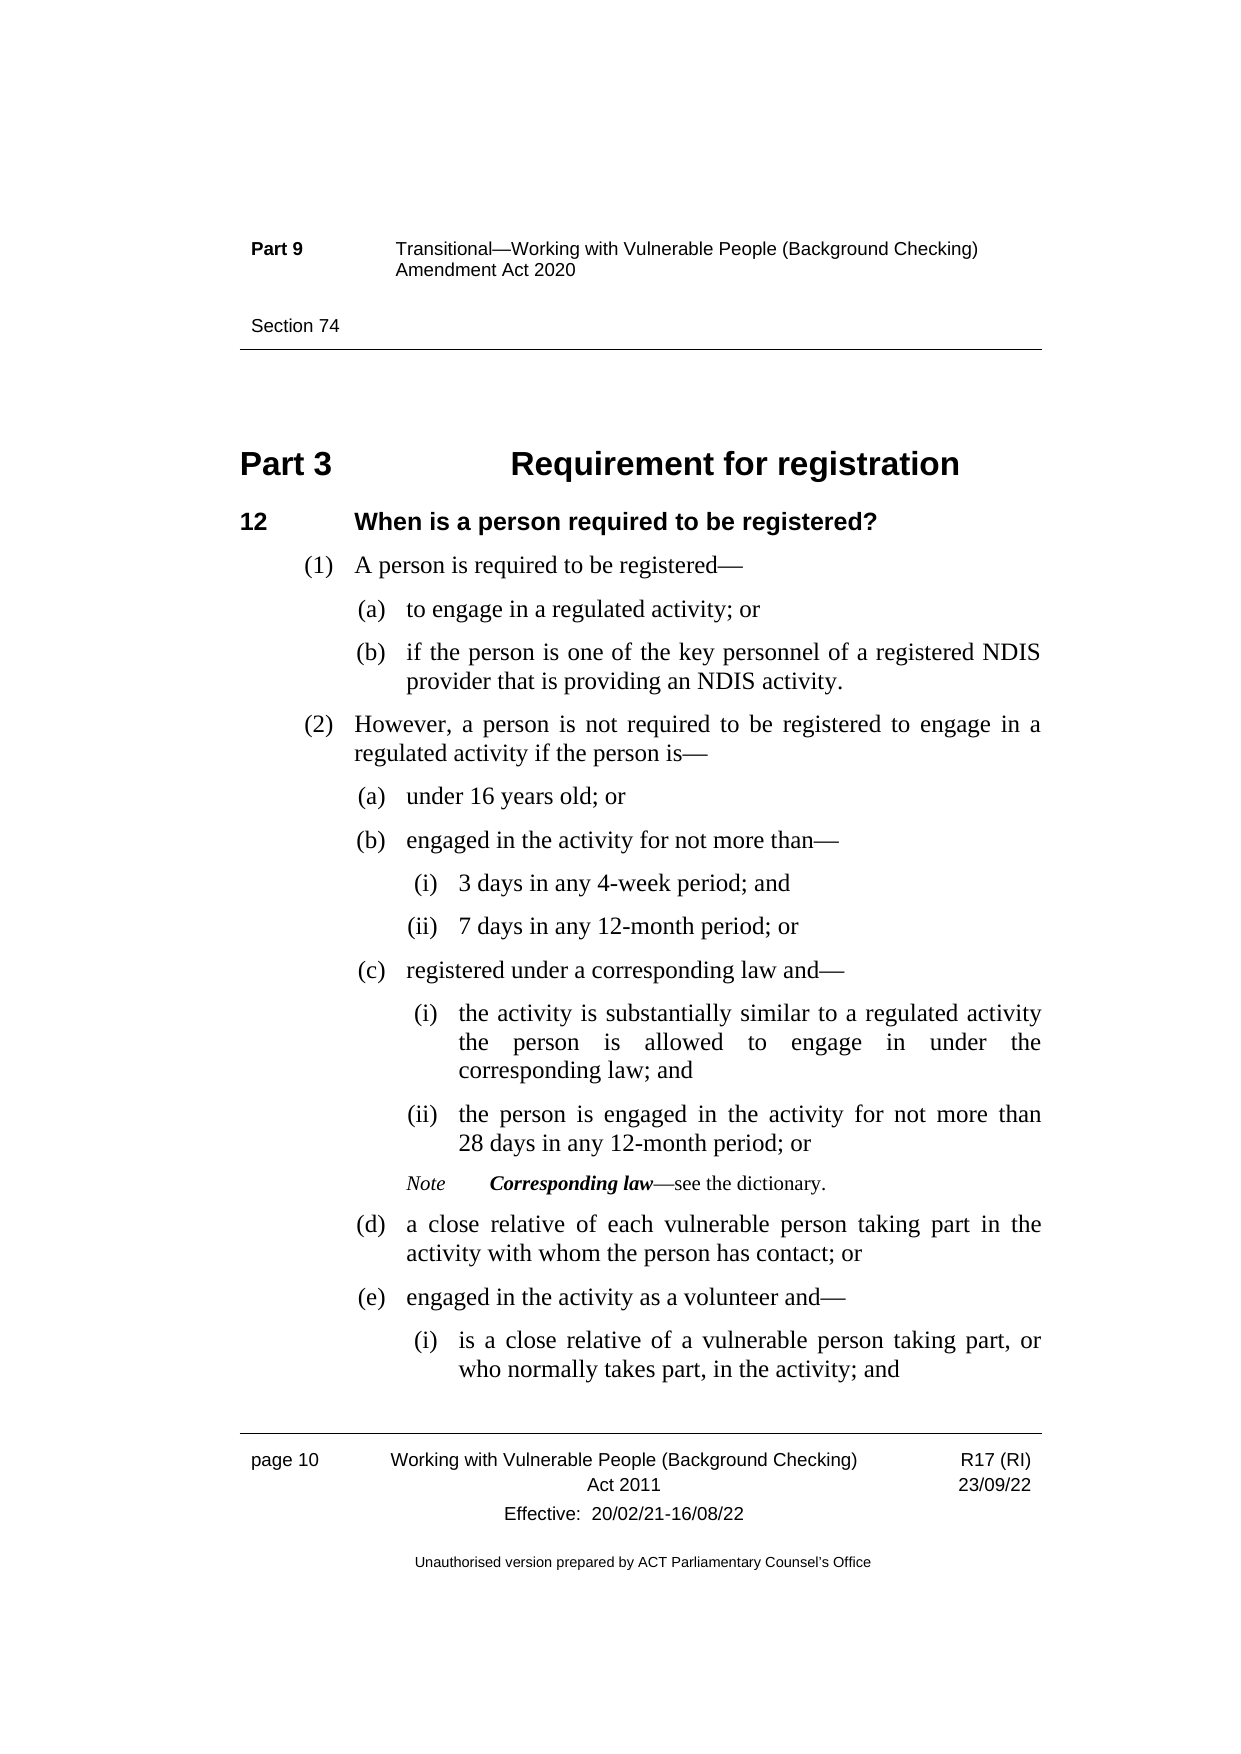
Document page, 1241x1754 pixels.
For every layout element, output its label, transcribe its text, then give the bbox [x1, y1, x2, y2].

text (e) engaged in the activity as a volunteer and— [239, 1282, 1042, 1310]
text (i) is a close relative of a vulnerable person taking part, or who normally takes part, in the activity; and [239, 1325, 1042, 1382]
text (d) a close relative of each vulnerable person taking part in the activity with whom the person has contact; or [239, 1209, 1042, 1267]
text (c) registered under a corresponding law and— [239, 955, 1042, 983]
text (b) if the person is one of the key personnel of a registered NDIS provider that is providing an NDIS activity. [239, 637, 1042, 695]
text 12 When is a person required to be registered? [239, 507, 1042, 536]
text Note Corresponding law—see the dictionary. [406, 1171, 1042, 1195]
text (i) 3 days in any 4-week period; and [239, 868, 1042, 897]
text (a) to engage in a regulated activity; or [239, 594, 1042, 623]
text (1) A person is required to be registered— [239, 551, 1042, 579]
text Part 3 Requirement for registration [239, 444, 1042, 482]
text (ii) 7 days in any 12-month period; or [239, 911, 1042, 940]
text (a) under 16 years old; or [239, 781, 1042, 810]
text (i) the activity is substantially similar to a regulated activity the person is allowed to engage in under the corresponding law; and [239, 998, 1042, 1084]
text (b) engaged in the activity for not more than— [239, 825, 1042, 853]
text (ii) the person is engaged in the activity for not more than 28 days in any 12-month period; or [239, 1099, 1042, 1156]
text (2) However, a person is not required to be registered to engage in a regulated activity if the person is— [239, 709, 1042, 767]
